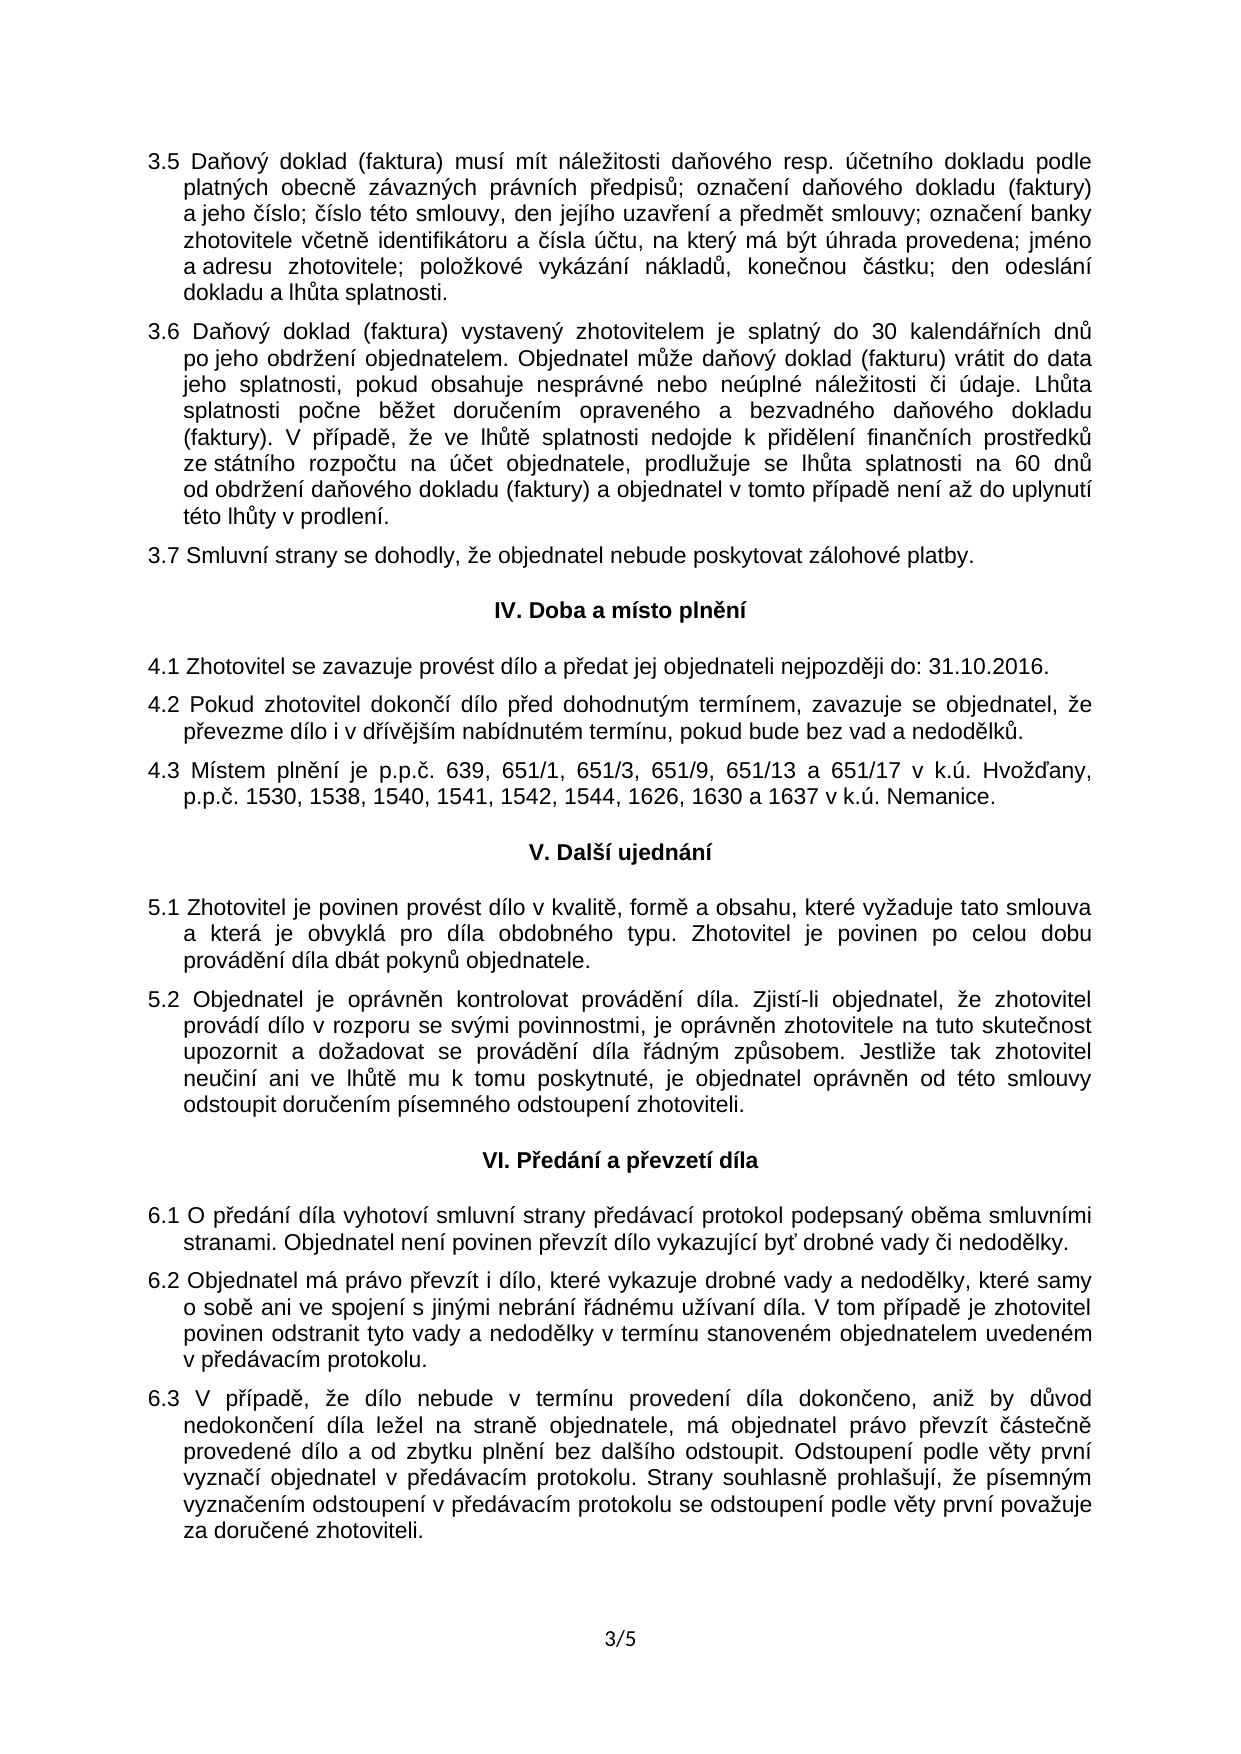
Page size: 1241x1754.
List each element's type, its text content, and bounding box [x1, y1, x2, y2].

text VI. Předání a převzetí díla [148, 1147, 1093, 1173]
text 4.2 Pokud zhotovitel dokončí dílo před dohodnutým termínem, zavazuje se objednatel, že převezme dílo i v dřívějším nabídnutém termínu, pokud bude bez vad a nedodělků. [148, 691, 1093, 744]
text 3.6 Daňový doklad (faktura) vystavený zhotovitelem je splatný do 30 kalendářních dnů po jeho obdržení objednatelem. Objednatel může daňový doklad (fakturu) vrátit do data jeho splatnosti, pokud obsahuje nesprávné nebo neúplné náležitosti či údaje. Lhůta splatnosti počne běžet doručením opraveného a bezvadného daňového dokladu (faktury). V případě, že ve lhůtě splatnosti nedojde k přidělení finančních prostředků ze státního rozpočtu na účet objednatele, prodlužuje se lhůta splatnosti na 60 dnů od obdržení daňového dokladu (faktury) a objednatel v tomto případě není až do uplynutí této lhůty v prodlení. [148, 318, 1093, 529]
text 5.1 Zhotovitel je povinen provést dílo v kvalitě, formě a obsahu, které vyžaduje tato smlouva a která je obvyklá pro díla obdobného typu. Zhotovitel je povinen po celou dobu provádění díla dbát pokynů objednatele. [148, 894, 1093, 973]
text 6.3 V případě, že dílo nebude v termínu provedení díla dokončeno, aniž by důvod nedokončení díla ležel na straně objednatele, má objednatel právo převzít částečně provedené dílo a od zbytku plnění bez dalšího odstoupit. Odstoupení podle věty první vyznačí objednatel v předávacím protokolu. Strany souhlasně prohlašují, že písemným vyznačením odstoupení v předávacím protokolu se odstoupení podle věty první považuje za doručené zhotoviteli. [148, 1385, 1093, 1543]
text 4.3 Místem plnění je p.p.č. 639, 651/1, 651/3, 651/9, 651/13 a 651/17 v k.ú. Hvožďany, p.p.č. 1530, 1538, 1540, 1541, 1542, 1544, 1626, 1630 a 1637 v k.ú. Nemanice. [148, 757, 1093, 809]
text 3.5 Daňový doklad (faktura) musí mít náležitosti daňového resp. účetního dokladu podle platných obecně závazných právních předpisů; označení daňového dokladu (faktury) a jeho číslo; číslo této smlouvy, den jejího uzavření a předmět smlouvy; označení banky zhotovitele včetně identifikátoru a čísla účtu, na který má být úhrada provedena; jméno a adresu zhotovitele; položkové vykázání nákladů, konečnou částku; den odeslání dokladu a lhůta splatnosti. [148, 148, 1093, 306]
text 4.1 Zhotovitel se zavazuje provést dílo a předat jej objednateli nejpozději do: 31.10.2016. [148, 653, 1093, 679]
text 6.1 O předání díla vyhotoví smluvní strany předávací protokol podepsaný oběma smluvními stranami. Objednatel není povinen převzít dílo vykazující byť drobné vady či nedodělky. [148, 1202, 1093, 1255]
text 3.7 Smluvní strany se dohodly, že objednatel nebude poskytovat zálohové platby. [148, 542, 1093, 568]
text IV. Doba a místo plnění [148, 597, 1093, 623]
text 6.2 Objednatel má právo převzít i dílo, které vykazuje drobné vady a nedodělky, které samy o sobě ani ve spojení s jinými nebrání řádnému užívaní díla. V tom případě je zhotovitel povinen odstranit tyto vady a nedodělky v termínu stanoveném objednatelem uvedeném v předávacím protokolu. [148, 1267, 1093, 1373]
text 5.2 Objednatel je oprávněn kontrolovat provádění díla. Zjistí-li objednatel, že zhotovitel provádí dílo v rozporu se svými povinnostmi, je oprávněn zhotovitele na tuto skutečnost upozornit a dožadovat se provádění díla řádným způsobem. Jestliže tak zhotovitel neučiní ani ve lhůtě mu k tomu poskytnuté, je objednatel oprávněn od této smlouvy odstoupit doručením písemného odstoupení zhotoviteli. [148, 986, 1093, 1117]
text V. Další ujednání [148, 838, 1093, 865]
